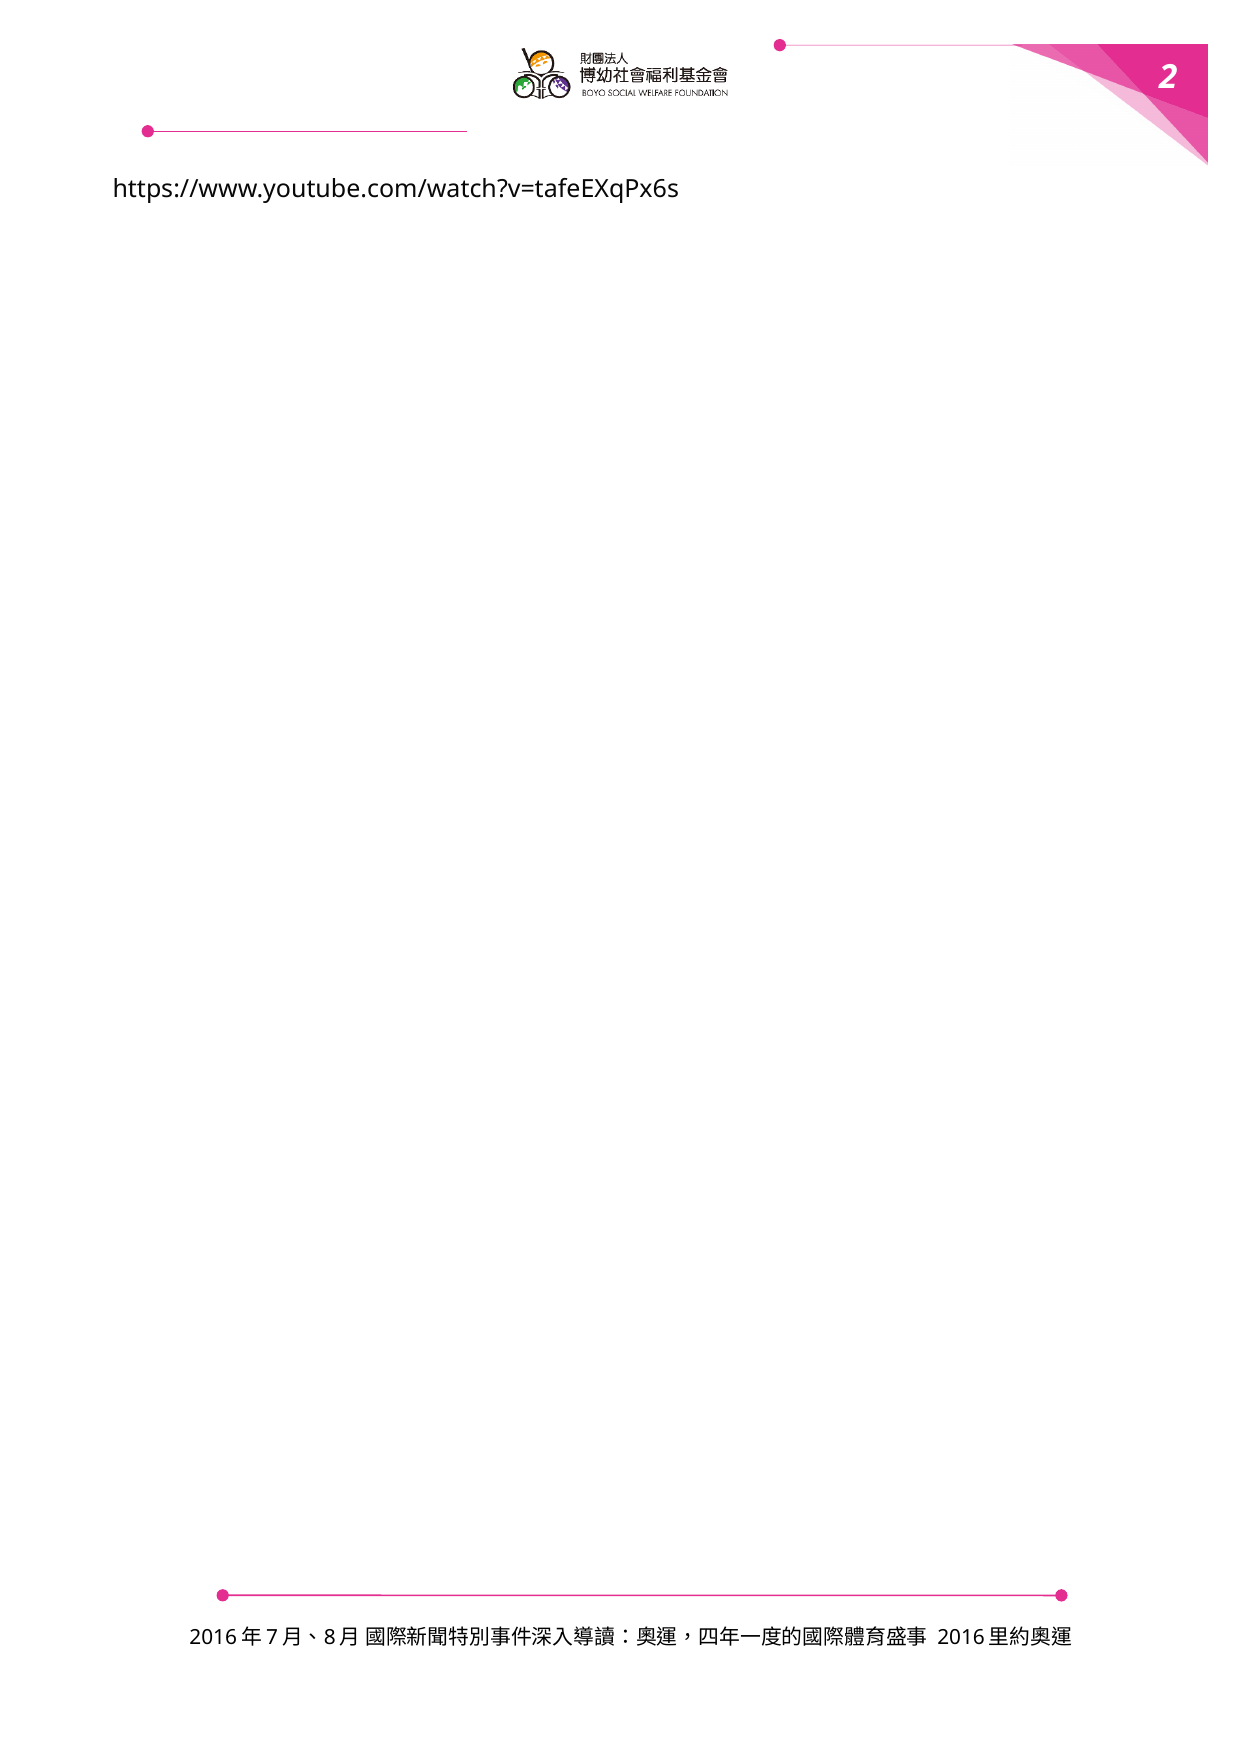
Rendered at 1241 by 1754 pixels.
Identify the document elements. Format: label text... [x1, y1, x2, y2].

picture [512, 37, 728, 109]
text https://www.youtube.com/watch?v=tafeEXqPx6s [112, 169, 1128, 207]
picture [1009, 44, 1208, 166]
